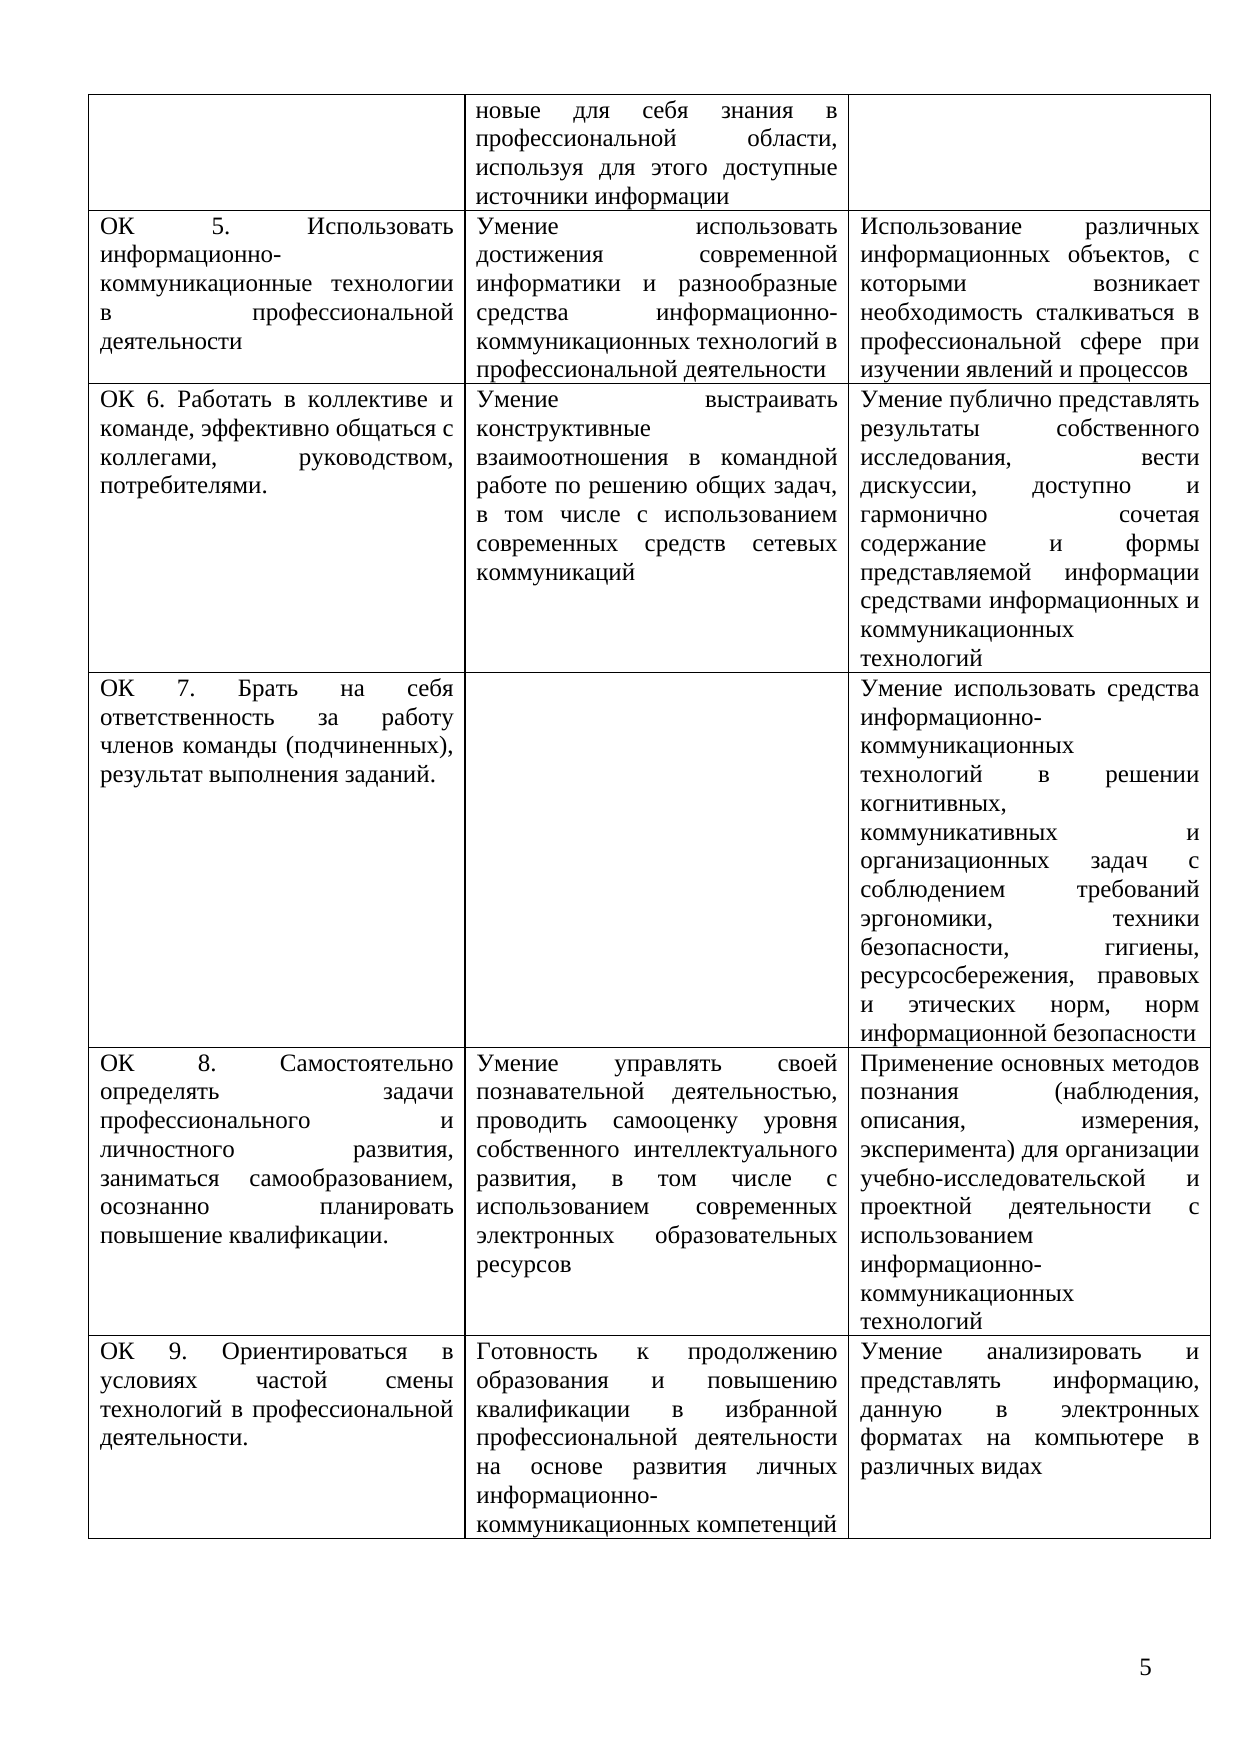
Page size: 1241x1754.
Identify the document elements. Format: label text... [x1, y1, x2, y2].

table_cell Готовность к продолжению образования и повышению квалификации в избранной профессиональной деятельности на основе развития личных информационно-коммуникационных компетенций [466, 1336, 848, 1537]
table_cell Применение основных методов познания (наблюдения, описания, измерения, эксперимента) для организации учебно-исследовательской и проектной деятельности с использованием информационно-коммуникационных технологий [849, 1048, 1210, 1335]
table_cell Умение анализировать и представлять информацию, данную в электронных форматах на компьютере в различных видах [849, 1336, 1210, 1537]
table_cell Умение использовать достижения современной информатики и разнообразные средства информационно-коммуникационных технологий в профессиональной деятельности [466, 211, 848, 383]
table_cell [849, 95, 1210, 210]
table_cell Умение управлять своей познавательной деятельностью, проводить самооценку уровня собственного интеллектуального развития, в том числе с использованием современных электронных образовательных ресурсов [466, 1048, 848, 1335]
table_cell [89, 95, 464, 210]
table_cell ОК 7. Брать на себя ответственность за работу членов команды (подчиненных), результат выполнения заданий. [89, 673, 464, 1047]
table_cell [466, 673, 848, 1047]
table_cell Умение публично представлять результаты собственного исследования, вести дискуссии, доступно и гармонично сочетая содержание и формы представляемой информации средствами информационных и коммуникационных технологий [849, 384, 1210, 672]
table_cell Умение использовать средства информационно-коммуникационных технологий в решении когнитивных, коммуникативных и организационных задач с соблюдением требований эргономики, техники безопасности, гигиены, ресурсосбережения, правовых и этических норм, норм информационной безопасности [849, 673, 1210, 1047]
table_cell Использование различных информационных объектов, с которыми возникает необходимость сталкиваться в профессиональной сфере при изучении явлений и процессов [849, 211, 1210, 383]
table_cell ОК 5. Использовать информационно-коммуникационные технологии в профессиональной деятельности [89, 211, 464, 383]
table_cell Умение выстраивать конструктивные взаимоотношения в командной работе по решению общих задач, в том числе с использованием современных средств сетевых коммуникаций [466, 384, 848, 672]
table_cell ОК 8. Самостоятельно определять задачи профессионального и личностного развития, заниматься самообразованием, осознанно планировать повышение квалификации. [89, 1048, 464, 1335]
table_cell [466, 95, 848, 210]
table_cell ОК 9. Ориентироваться в условиях частой смены технологий в профессиональной деятельности. [89, 1336, 464, 1537]
table_cell ОК 6. Работать в коллективе и команде, эффективно общаться с коллегами, руководством, потребителями. [89, 384, 464, 672]
